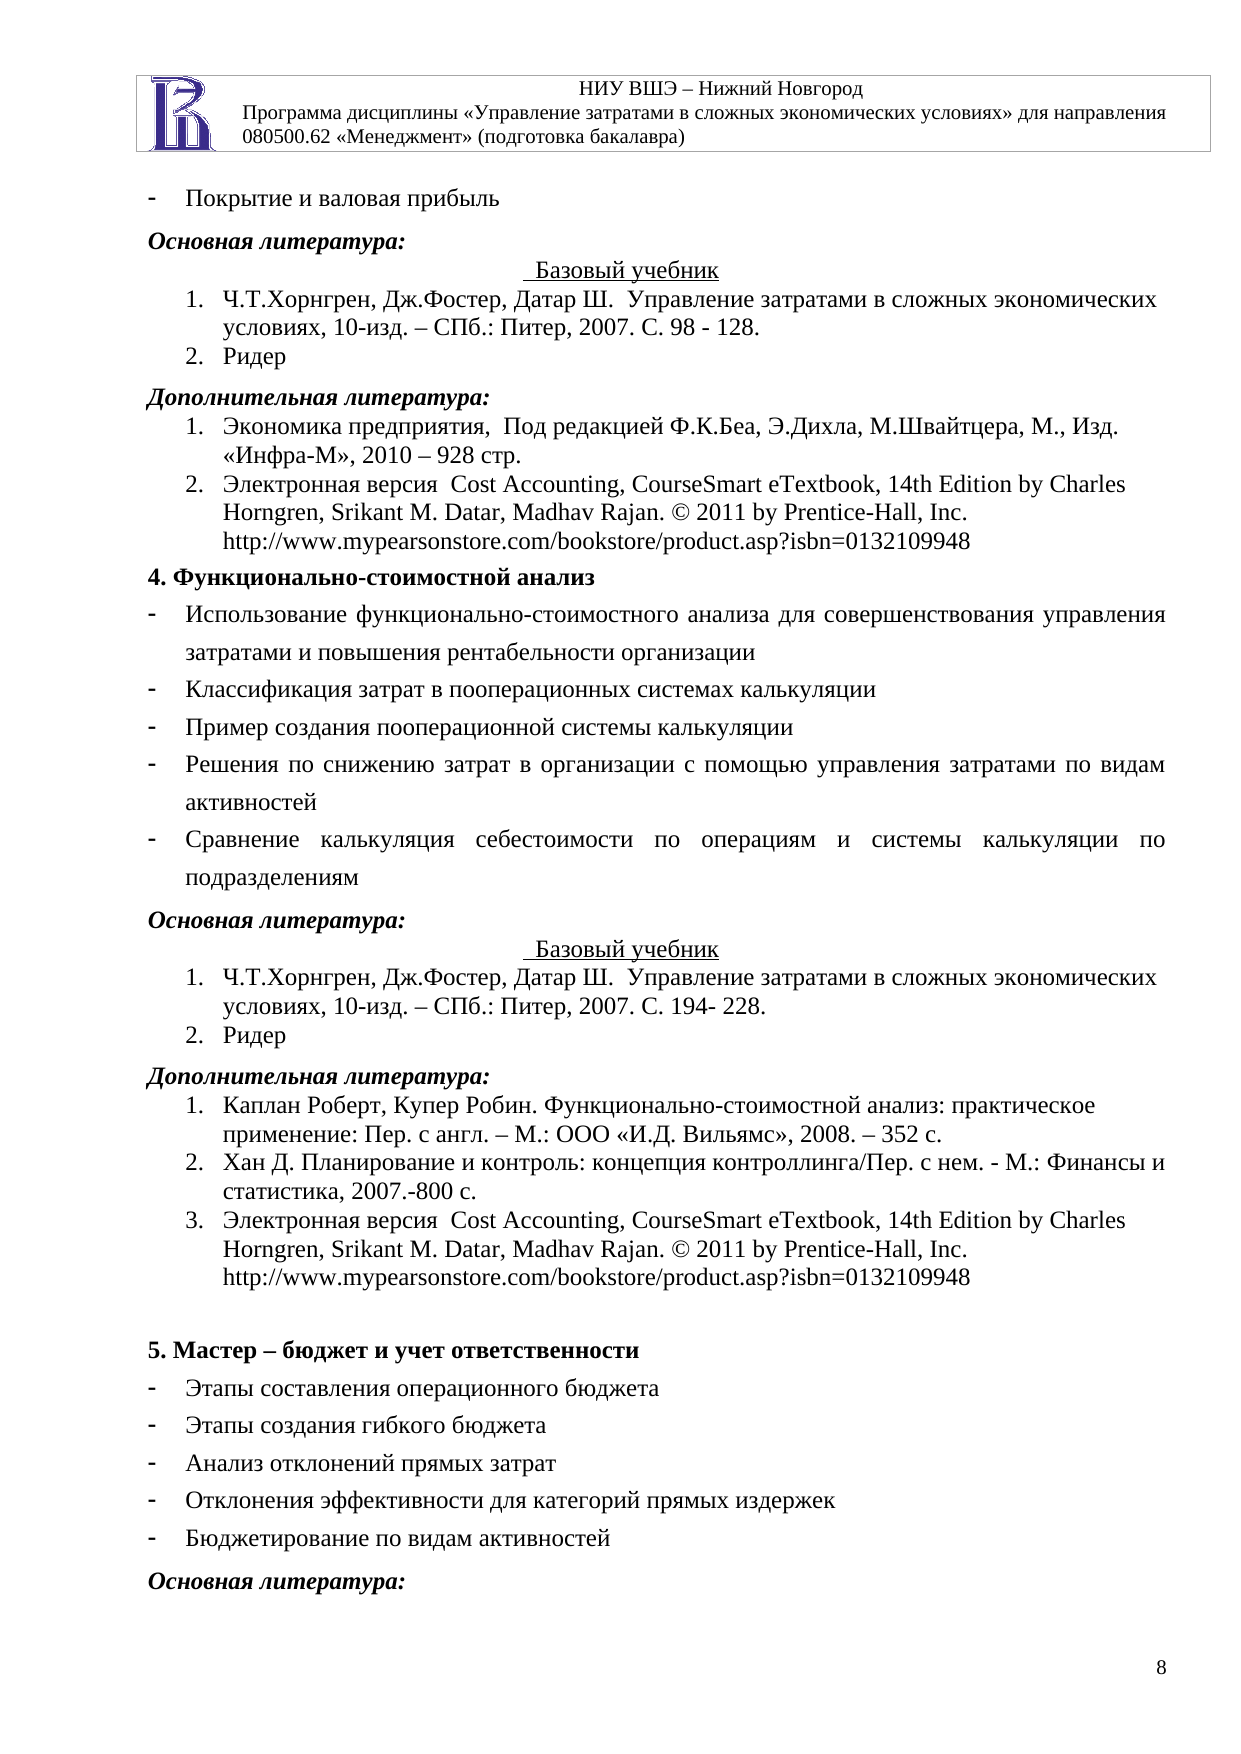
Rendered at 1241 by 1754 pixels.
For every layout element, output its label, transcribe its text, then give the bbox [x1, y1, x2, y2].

text Основная литература: [148, 226, 1167, 255]
text 4. Функционально-стоимостной анализ [148, 555, 1167, 592]
list Этапы составления операционного бюджета [148, 1366, 1167, 1404]
list Покрытие и валовая прибыль [148, 176, 1167, 214]
list Бюджетирование по видам активностей [148, 1516, 1167, 1554]
text Основная литература: [148, 1566, 1167, 1595]
list Использование функционально-стоимостного анализа для совершенствования управления затратами и повышения рентабельности организации [148, 592, 1167, 667]
text Дополнительная литература: [148, 382, 1167, 411]
list Пример создания пооперационной системы калькуляции [148, 705, 1167, 742]
text Дополнительная литература: [148, 1061, 1167, 1090]
text Базовый учебник [448, 255, 1167, 284]
picture [147, 76, 217, 151]
list Ч.Т.Хорнгрен, Дж.Фостер, Датар Ш. Управление затратами в сложных экономических условиях, 10-изд. – СПб.: Питер, 2007. С. 194- 228. [185, 962, 1167, 1020]
list Экономика предприятия, Под редакцией Ф.К.Беа, Э.Дихла, М.Швайтцера, М., Изд. «Инфра-М», 2010 – 928 стр. [185, 411, 1167, 469]
list Решения по снижению затрат в организации с помощью управления затратами по видам активностей [148, 742, 1167, 817]
list Ч.Т.Хорнгрен, Дж.Фостер, Датар Ш. Управление затратами в сложных экономических условиях, 10-изд. – СПб.: Питер, 2007. С. 98 - 128. [185, 284, 1167, 341]
text 5. Мастер – бюджет и учет ответственности [148, 1329, 1167, 1366]
list Классификация затрат в пооперационных системах калькуляции [148, 667, 1167, 705]
list Отклонения эффективности для категорий прямых издержек [148, 1479, 1167, 1516]
list Хан Д. Планирование и контроль: концепция контроллинга/Пер. с нем. - М.: Финансы и статистика, 2007.-800 с. [185, 1147, 1167, 1205]
list Ридер [185, 1020, 1167, 1049]
list Анализ отклонений прямых затрат [148, 1441, 1167, 1479]
text Основная литература: [148, 905, 1167, 934]
list Этапы создания гибкого бюджета [148, 1404, 1167, 1441]
list Ридер [185, 341, 1167, 370]
list Сравнение калькуляция себестоимости по операциям и системы калькуляции по подразделениям [148, 817, 1167, 892]
list Каплан Роберт, Купер Робин. Функционально-стоимостной анализ: практическое применение: Пер. с англ. – М.: ООО «И.Д. Вильямс», 2008. – 352 с. [185, 1090, 1167, 1147]
text Базовый учебник [448, 934, 1167, 962]
